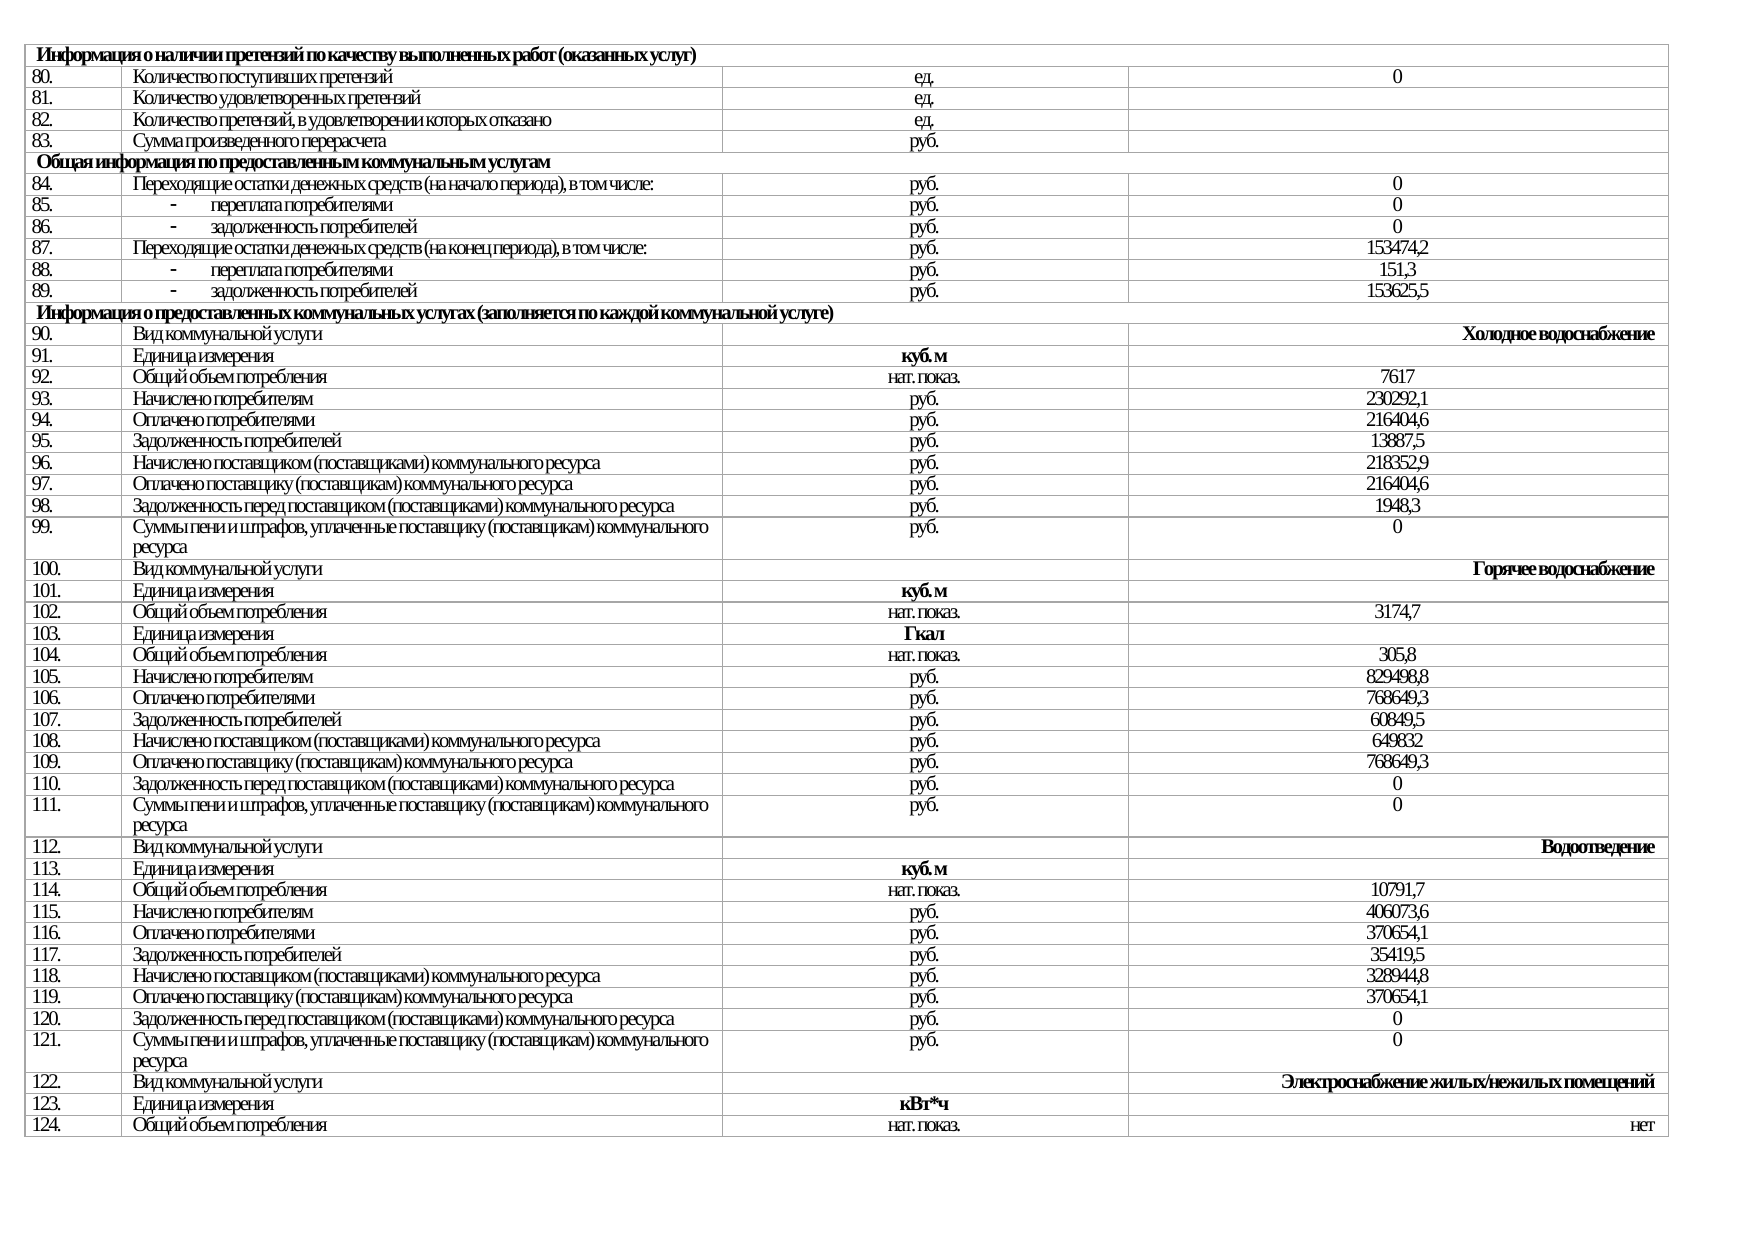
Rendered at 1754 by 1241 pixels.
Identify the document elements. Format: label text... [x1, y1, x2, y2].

table_cell руб. [723, 923, 1128, 944]
table_cell 0 [1129, 796, 1668, 836]
table_cell [26, 880, 121, 901]
table_cell [26, 453, 121, 473]
table_cell задолженность потребителей [122, 217, 722, 237]
table_cell Начислено поставщиком (поставщиками) коммунального ресурса [122, 966, 722, 987]
table_cell [26, 432, 121, 452]
table_cell руб. [723, 796, 1128, 836]
table_cell Суммы пени и штрафов, уплаченные поставщику (поставщикам) коммунального ресурса [122, 518, 722, 558]
table_cell 0 [1129, 196, 1668, 216]
table_cell 151,3 [1129, 260, 1668, 280]
table_cell Задолженность потребителей [122, 432, 722, 452]
table_cell руб. [723, 432, 1128, 452]
table_cell [26, 281, 121, 302]
table_cell руб. [723, 710, 1128, 730]
table_cell [26, 1009, 121, 1029]
table_cell руб. [723, 667, 1128, 687]
table_cell нет [1129, 1116, 1668, 1136]
table_cell [1129, 1094, 1668, 1114]
table_cell руб. [723, 774, 1128, 794]
table_cell Общий объем потребления [122, 1116, 722, 1136]
table_cell 328944,8 [1129, 966, 1668, 987]
table_cell руб. [723, 518, 1128, 558]
table_cell [26, 217, 121, 237]
table_cell Единица измерения [122, 624, 722, 644]
table_cell [26, 518, 121, 558]
table_cell [26, 239, 121, 259]
table_cell руб. [723, 410, 1128, 431]
table_cell 0 [1129, 518, 1668, 558]
table_cell [26, 174, 121, 194]
table_cell Оплачено потребителями [122, 688, 722, 709]
table_cell [1129, 624, 1668, 644]
table_cell руб. [723, 496, 1128, 516]
table_cell руб. [723, 281, 1128, 302]
table_cell куб. м [723, 859, 1128, 879]
table_cell [26, 988, 121, 1008]
table_cell [723, 1073, 1128, 1093]
table_cell Оплачено поставщику (поставщикам) коммунального ресурса [122, 475, 722, 495]
table_cell Суммы пени и штрафов, уплаченные поставщику (поставщикам) коммунального ресурса [122, 796, 722, 836]
table_cell 3174,7 [1129, 603, 1668, 623]
table_cell 768649,3 [1129, 688, 1668, 709]
table_cell 0 [1129, 1009, 1668, 1029]
table_cell 305,8 [1129, 645, 1668, 666]
table_cell 216404,6 [1129, 475, 1668, 495]
table_cell [26, 667, 121, 687]
table_cell руб. [723, 475, 1128, 495]
table_cell [26, 560, 121, 580]
table_cell 153474,2 [1129, 239, 1668, 259]
table_cell нат. показ. [723, 645, 1128, 666]
table_cell 230292,1 [1129, 389, 1668, 409]
table_cell 0 [1129, 174, 1668, 194]
table_cell [26, 324, 121, 345]
table_cell [26, 902, 121, 922]
table_cell [26, 859, 121, 879]
table_cell руб. [723, 260, 1128, 280]
table_cell 0 [1129, 1031, 1668, 1072]
table_cell руб. [723, 389, 1128, 409]
table_cell Водоотведение [1129, 838, 1668, 858]
table_cell [26, 496, 121, 516]
table_cell Начислено поставщиком (поставщиками) коммунального ресурса [122, 731, 722, 752]
table_cell 370654,1 [1129, 988, 1668, 1008]
table_cell задолженность потребителей [122, 281, 722, 302]
table_cell 10791,7 [1129, 880, 1668, 901]
table_cell [723, 838, 1128, 858]
table_cell [26, 260, 121, 280]
table_cell [26, 581, 121, 601]
table_cell [26, 774, 121, 794]
table_cell нат. показ. [723, 880, 1128, 901]
table_cell Гкал [723, 624, 1128, 644]
table_cell Оплачено потребителями [122, 410, 722, 431]
table_cell [26, 131, 121, 152]
table_cell Количество поступивших претензий [122, 67, 722, 87]
table_cell Количество удовлетворенных претензий [122, 88, 722, 109]
table_cell Оплачено потребителями [122, 923, 722, 944]
table_cell [26, 838, 121, 858]
table_cell [723, 324, 1128, 345]
table_cell Единица измерения [122, 581, 722, 601]
table_cell руб. [723, 239, 1128, 259]
table_cell Количество претензий, в удовлетворении которых отказано [122, 110, 722, 130]
table_cell [1129, 88, 1668, 109]
table_cell [26, 110, 121, 130]
table_cell ед. [723, 110, 1128, 130]
table_cell Вид коммунальной услуги [122, 838, 722, 858]
table_cell [1129, 859, 1668, 879]
table_cell [1129, 131, 1668, 152]
table_cell 0 [1129, 67, 1668, 87]
table_cell [26, 410, 121, 431]
table_cell руб. [723, 196, 1128, 216]
table_cell нат. показ. [723, 603, 1128, 623]
table_cell [26, 966, 121, 987]
table_cell руб. [723, 966, 1128, 987]
table_cell 0 [1129, 774, 1668, 794]
table_cell 829498,8 [1129, 667, 1668, 687]
table_cell [26, 196, 121, 216]
table_cell Переходящие остатки денежных средств (на начало периода), в том числе: [122, 174, 722, 194]
table_cell [26, 1116, 121, 1136]
table_cell [1129, 346, 1668, 366]
table_cell нат. показ. [723, 1116, 1128, 1136]
table_cell Задолженность перед поставщиком (поставщиками) коммунального ресурса [122, 496, 722, 516]
table_cell [26, 645, 121, 666]
table_cell [26, 603, 121, 623]
table_cell Начислено поставщиком (поставщиками) коммунального ресурса [122, 453, 722, 473]
table_cell нат. показ. [723, 367, 1128, 388]
table_cell [26, 367, 121, 388]
table_cell 768649,3 [1129, 753, 1668, 773]
table_cell [26, 1073, 121, 1093]
table_cell [26, 67, 121, 87]
table_cell Информация о наличии претензий по качеству выполненных работ (оказанных услуг) [26, 45, 1668, 66]
table_cell Задолженность перед поставщиком (поставщиками) коммунального ресурса [122, 1009, 722, 1029]
table_cell [26, 688, 121, 709]
table_cell руб. [723, 988, 1128, 1008]
table_cell куб. м [723, 581, 1128, 601]
table_cell переплата потребителями [122, 196, 722, 216]
table_cell переплата потребителями [122, 260, 722, 280]
table_cell руб. [723, 902, 1128, 922]
table_cell Информация о предоставленных коммунальных услугах (заполняется по каждой коммунальной услуге) [26, 303, 1668, 323]
table_cell [26, 1031, 121, 1072]
table_cell [26, 796, 121, 836]
table_cell ед. [723, 88, 1128, 109]
table_cell Начислено потребителям [122, 389, 722, 409]
table_cell Единица измерения [122, 1094, 722, 1114]
table_cell Задолженность потребителей [122, 710, 722, 730]
table_cell руб. [723, 688, 1128, 709]
table_cell [26, 389, 121, 409]
table_cell [26, 753, 121, 773]
table_cell [26, 923, 121, 944]
table_cell Общий объем потребления [122, 367, 722, 388]
table_cell 1948,3 [1129, 496, 1668, 516]
table_cell 218352,9 [1129, 453, 1668, 473]
table_cell Холодное водоснабжение [1129, 324, 1668, 345]
table_cell [26, 624, 121, 644]
table_cell руб. [723, 945, 1128, 965]
table_cell Оплачено поставщику (поставщикам) коммунального ресурса [122, 753, 722, 773]
table_cell Вид коммунальной услуги [122, 324, 722, 345]
table_cell 649832 [1129, 731, 1668, 752]
table_cell 35419,5 [1129, 945, 1668, 965]
table_cell 13887,5 [1129, 432, 1668, 452]
table_cell Переходящие остатки денежных средств (на конец периода), в том числе: [122, 239, 722, 259]
table_cell Задолженность перед поставщиком (поставщиками) коммунального ресурса [122, 774, 722, 794]
table_cell руб. [723, 1031, 1128, 1072]
table_cell руб. [723, 174, 1128, 194]
table_cell руб. [723, 753, 1128, 773]
table_cell Общая информация по предоставленным коммунальным услугам [26, 153, 1668, 173]
table_cell руб. [723, 731, 1128, 752]
table_cell [26, 475, 121, 495]
table_cell Единица измерения [122, 346, 722, 366]
table_cell 370654,1 [1129, 923, 1668, 944]
table_cell 216404,6 [1129, 410, 1668, 431]
table_cell кВт*ч [723, 1094, 1128, 1114]
table_cell [26, 945, 121, 965]
table_cell 406073,6 [1129, 902, 1668, 922]
table_cell руб. [723, 1009, 1128, 1029]
table_cell [1129, 581, 1668, 601]
table_cell 60849,5 [1129, 710, 1668, 730]
table_cell куб. м [723, 346, 1128, 366]
table_cell 7617 [1129, 367, 1668, 388]
table_cell Суммы пени и штрафов, уплаченные поставщику (поставщикам) коммунального ресурса [122, 1031, 722, 1072]
table_cell Сумма произведенного перерасчета [122, 131, 722, 152]
table_cell Горячее водоснабжение [1129, 560, 1668, 580]
table_cell Оплачено поставщику (поставщикам) коммунального ресурса [122, 988, 722, 1008]
table_cell Общий объем потребления [122, 880, 722, 901]
table_cell ед. [723, 67, 1128, 87]
table_cell Задолженность потребителей [122, 945, 722, 965]
table_cell Единица измерения [122, 859, 722, 879]
table_cell руб. [723, 453, 1128, 473]
table_cell Начислено потребителям [122, 902, 722, 922]
table_cell Начислено потребителям [122, 667, 722, 687]
table_cell 0 [1129, 217, 1668, 237]
table_cell Электроснабжение жилых/нежилых помещений [1129, 1073, 1668, 1093]
table_cell Общий объем потребления [122, 645, 722, 666]
table_cell Вид коммунальной услуги [122, 1073, 722, 1093]
table_cell [26, 710, 121, 730]
table_cell Общий объем потребления [122, 603, 722, 623]
table_cell руб. [723, 217, 1128, 237]
table_cell [26, 346, 121, 366]
table_cell [26, 1094, 121, 1114]
table_cell руб. [723, 131, 1128, 152]
table_cell [723, 560, 1128, 580]
table_cell [26, 88, 121, 109]
table_cell [1129, 110, 1668, 130]
table_cell Вид коммунальной услуги [122, 560, 722, 580]
table_cell [26, 731, 121, 752]
table_cell 153625,5 [1129, 281, 1668, 302]
